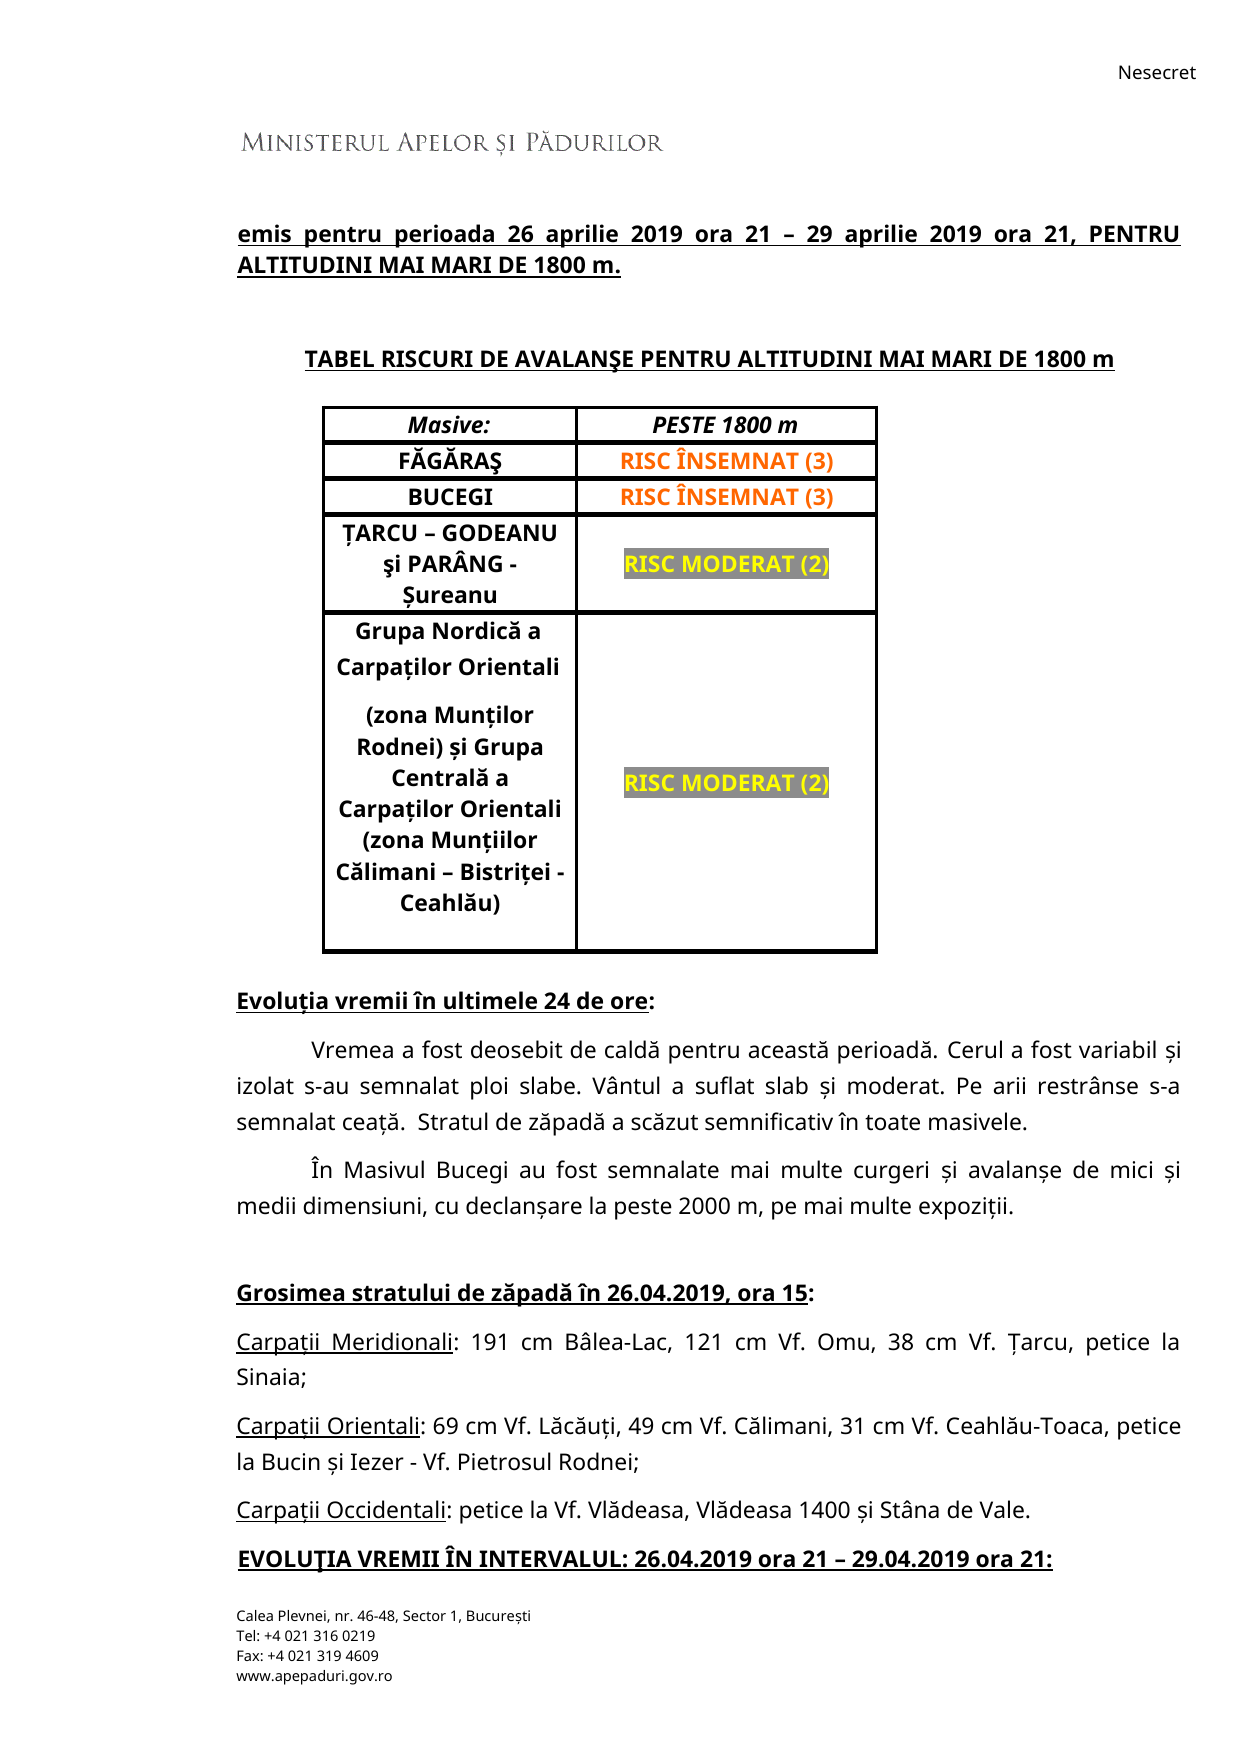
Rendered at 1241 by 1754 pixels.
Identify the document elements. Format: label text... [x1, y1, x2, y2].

text Carpații Meridionali: 191 cm Bâlea-Lac, 121 cm Vf. Omu, 38 cm Vf. Țarcu, petice la Sinaia; [236, 1325, 1182, 1393]
table_cell RISC MODERAT (2) [578, 517, 875, 610]
text Carpații Orientali: 69 cm Vf. Lăcăuți, 49 cm Vf. Călimani, 31 cm Vf. Ceahlău-Toaca, petice la Bucin și Iezer - Vf. Pietrosul Rodnei; [236, 1410, 1182, 1477]
text Carpații Occidentali: petice la Vf. Vlădeasa, Vlădeasa 1400 și Stâna de Vale. [236, 1494, 1182, 1525]
text Vremea a fost deosebit de caldă pentru această perioadă. Cerul a fost variabil și izolat s-au semnalat ploi slabe. Vântul a suflat slab și moderat. Pe arii restrânse s-a semnalat ceață. Stratul de zăpadă a scăzut semnificativ în toate masivele. [236, 1034, 1182, 1137]
table_cell RISC ÎNSEMNAT (3) [578, 481, 875, 512]
table_cell ȚARCU – GODEANU şi PARÂNG - Șureanu [325, 517, 575, 610]
text În Masivul Bucegi au fost semnalate mai multe curgeri și avalanșe de mici și medii dimensiuni, cu declanșare la peste 2000 m, pe mai multe expoziții. [236, 1154, 1182, 1221]
table_header PESTE 1800 m [578, 409, 875, 440]
text Grosimea stratului de zăpadă în 26.04.2019, ora 15: [236, 1277, 1182, 1308]
table_cell BUCEGI [325, 481, 575, 512]
picture [236, 84, 668, 202]
table_cell FĂGĂRAŞ [325, 445, 575, 476]
table_header Masive: [325, 409, 575, 440]
text emis pentru perioada 26 aprilie 2019 ora 21 – 29 aprilie 2019 ora 21, PENTRU ALTITUDINI MAI MARI DE 1800 m. [237, 218, 1182, 281]
text Evoluția vremii în ultimele 24 de ore: [236, 985, 1182, 1017]
text EVOLUŢIA VREMII ÎN INTERVALUL: 26.04.2019 ora 21 – 29.04.2019 ora 21: [237, 1543, 1182, 1574]
table_cell Grupa Nordică a Carpaților Orientali (zona Munților Rodnei) şi Grupa Centrală a Carpaților Orientali (zona Munțiilor Călimani – Bistriței - Ceahlău) [325, 615, 575, 949]
table_cell RISC MODERAT (2) [578, 615, 875, 949]
table_cell RISC ÎNSEMNAT (3) [578, 445, 875, 476]
text TABEL RISCURI DE AVALANŞE PENTRU ALTITUDINI MAI MARI DE 1800 m [162, 343, 1182, 374]
